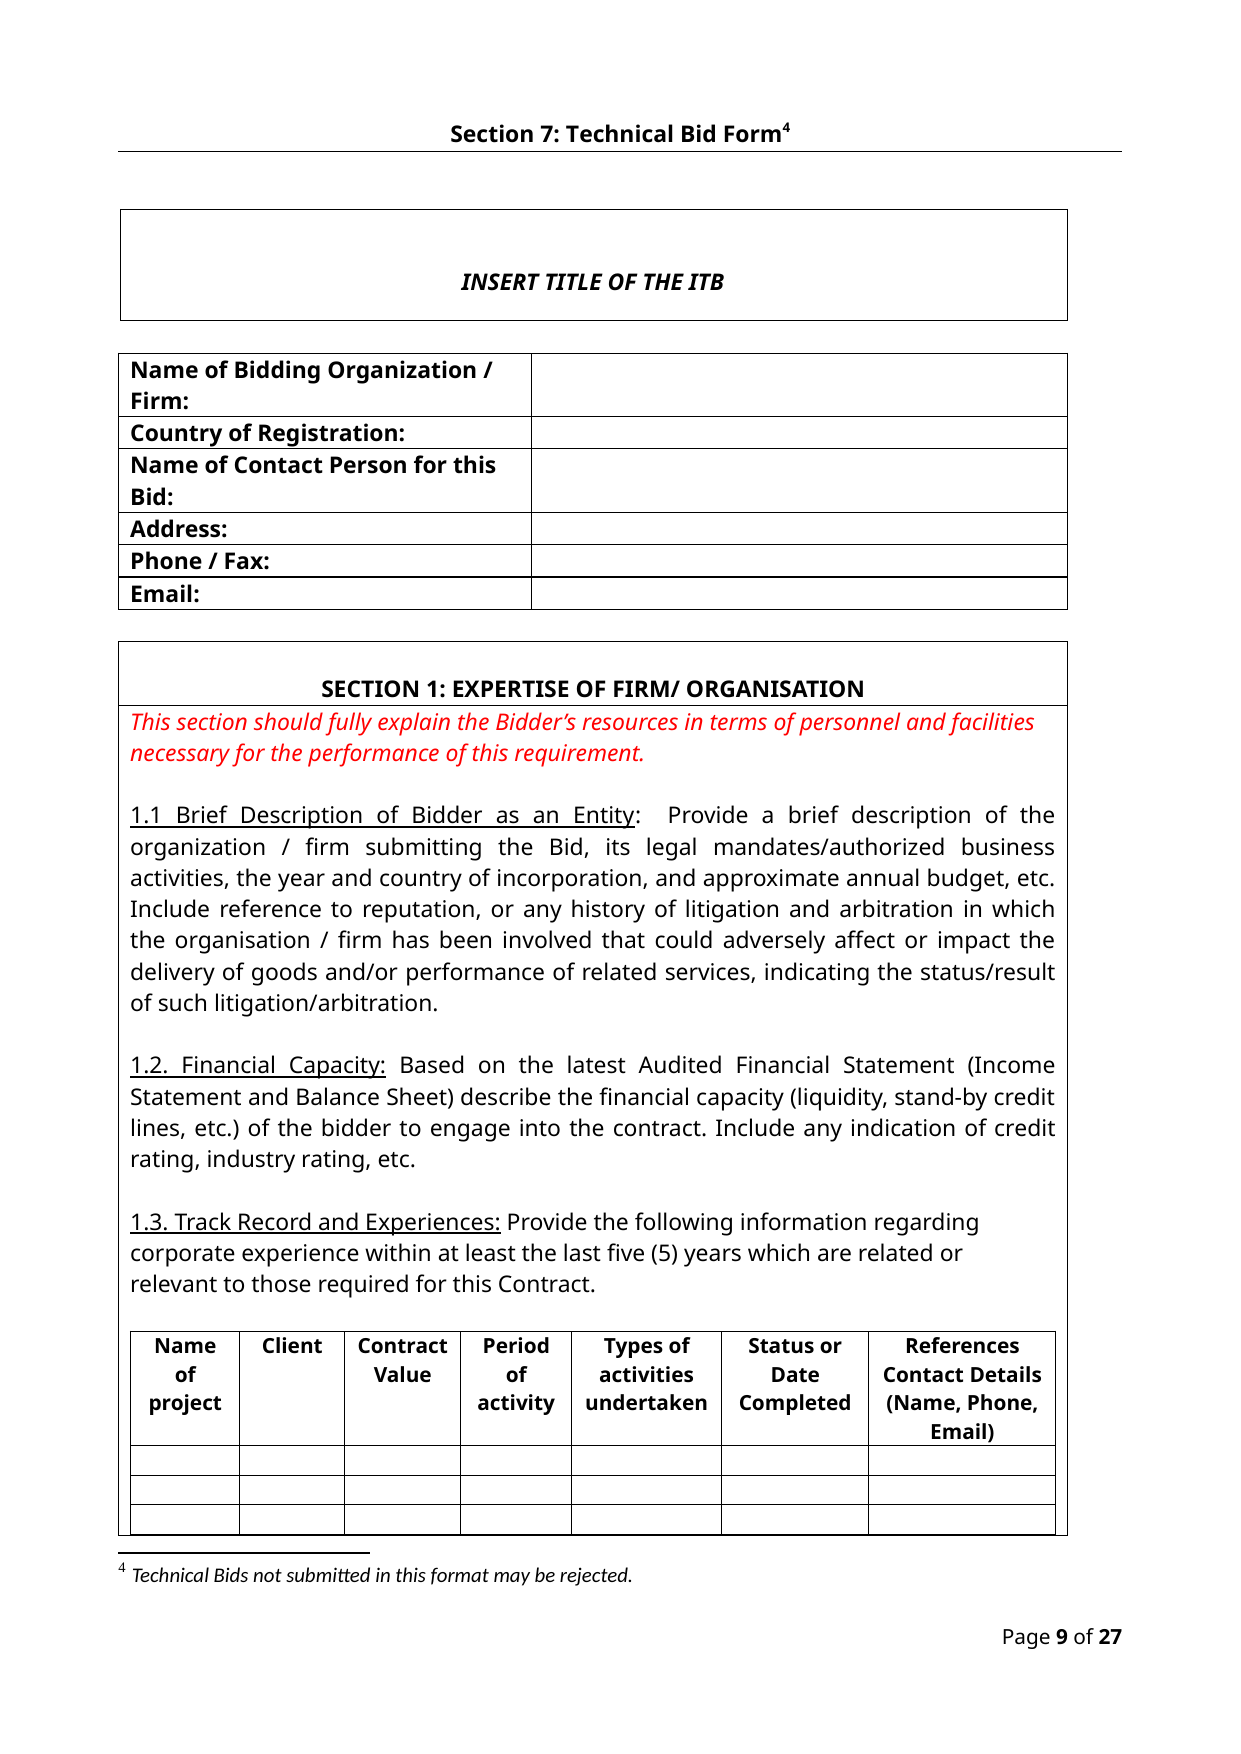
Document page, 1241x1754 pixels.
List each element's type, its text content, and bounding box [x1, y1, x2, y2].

table_cell Name of Contact Person for this Bid: [119, 449, 531, 512]
table_cell Phone / Fax: [119, 545, 531, 576]
table_cell [532, 545, 1067, 576]
table_cell Email: [119, 578, 531, 609]
table_cell [532, 449, 1067, 512]
table_header SECTION 1: EXPERTISE OF FIRM/ ORGANISATION [119, 642, 1067, 704]
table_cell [119, 706, 1067, 1535]
table_cell Country of Registration: [119, 417, 531, 448]
table_header Name of Bidding Organization / Firm: [119, 354, 531, 416]
subtitle Section 7: Technical Bid Form [118, 118, 1122, 151]
table_cell Address: [119, 513, 531, 544]
table_header [532, 354, 1067, 416]
table_cell [532, 578, 1067, 609]
table_header INSERT TITLE OF THE ITB [121, 210, 1067, 320]
table_cell [532, 513, 1067, 544]
table_cell [532, 417, 1067, 448]
